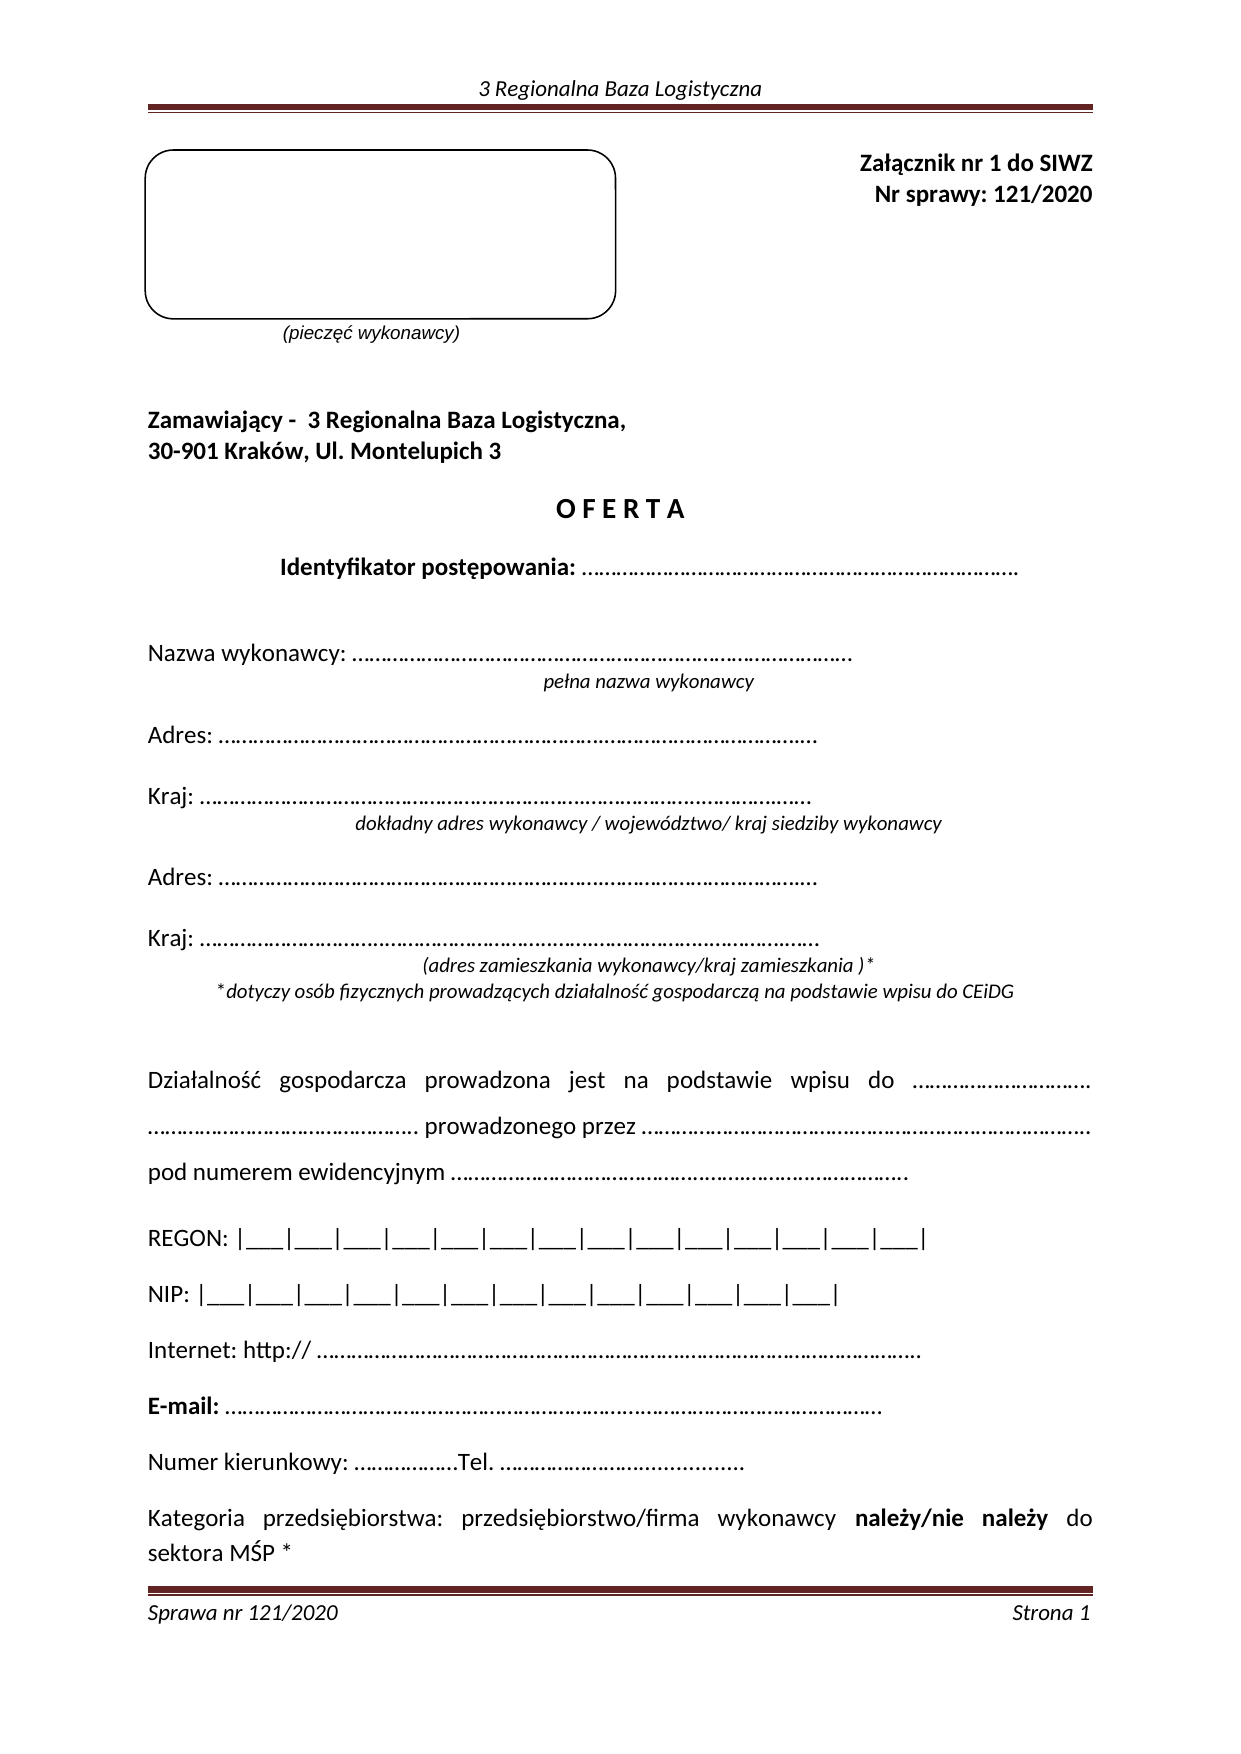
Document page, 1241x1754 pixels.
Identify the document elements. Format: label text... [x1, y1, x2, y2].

text Kraj: …………………………..………………………..…….………………..………….…… [148, 922, 1093, 953]
text Nazwa wykonawcy: …………………………………………………………………………… [148, 637, 1093, 668]
text Adres: ………………………………………………………….…………………………….… [148, 719, 1093, 749]
text (adres zamieszkania wykonawcy/kraj zamieszkania )* [148, 953, 1152, 978]
text 30-901 Kraków, Ul. Montelupich 3 [148, 435, 1093, 465]
text Działalność gospodarcza prowadzona jest na podstawie wpisu do …………………………. ……………………………………….. prowadzonego przez ……………………………….………………………………….. [148, 1064, 1093, 1141]
text Internet: http:// ……………………………………………………….………………………………….. [148, 1334, 1093, 1365]
text Załącznik nr 1 do SIWZ [148, 148, 1093, 178]
text E-mail: ……………………………………………………………...…………………………………… [148, 1390, 1093, 1421]
text pełna nazwa wykonawcy [148, 668, 1152, 693]
text pod numerem ewidencyjnym ……………………………………..…….………..…………….. [148, 1156, 1093, 1187]
text Nr sprawy: 121/2020 [617, 178, 1093, 209]
text REGON: |___|___|___|___|___|___|___|___|___|___|___|___|___|___| [148, 1223, 1093, 1253]
text Numer kierunkowy: ………………Tel. ……………………................. [148, 1446, 1093, 1476]
text Adres: ………………………………………………………….…………………………….… [148, 861, 1093, 892]
text dokładny adres wykonawcy / województwo/ kraj siedziby wykonawcy [148, 810, 1152, 836]
text Kategoria przedsiębiorstwa: przedsiębiorstwo/firma wykonawcy należy/nie należy do sektora MŚP * [148, 1502, 1093, 1567]
text Identyfikator postępowania: …………………………………………………………………. [148, 551, 1152, 582]
text NIP: |___|___|___|___|___|___|___|___|___|___|___|___|___| [148, 1278, 1093, 1309]
text *dotyczy osób fizycznych prowadzących działalność gospodarczą na podstawie wpisu do CEiDG [148, 978, 1085, 1003]
text Kraj: ………………………………………………………….………………..………….…… [148, 780, 1093, 810]
text Zamawiający - 3 Regionalna Baza Logistyczna, [148, 404, 1093, 435]
text (pieczęć wykonawcy) [148, 300, 1093, 343]
subtitle O F E R T A [148, 490, 1093, 526]
